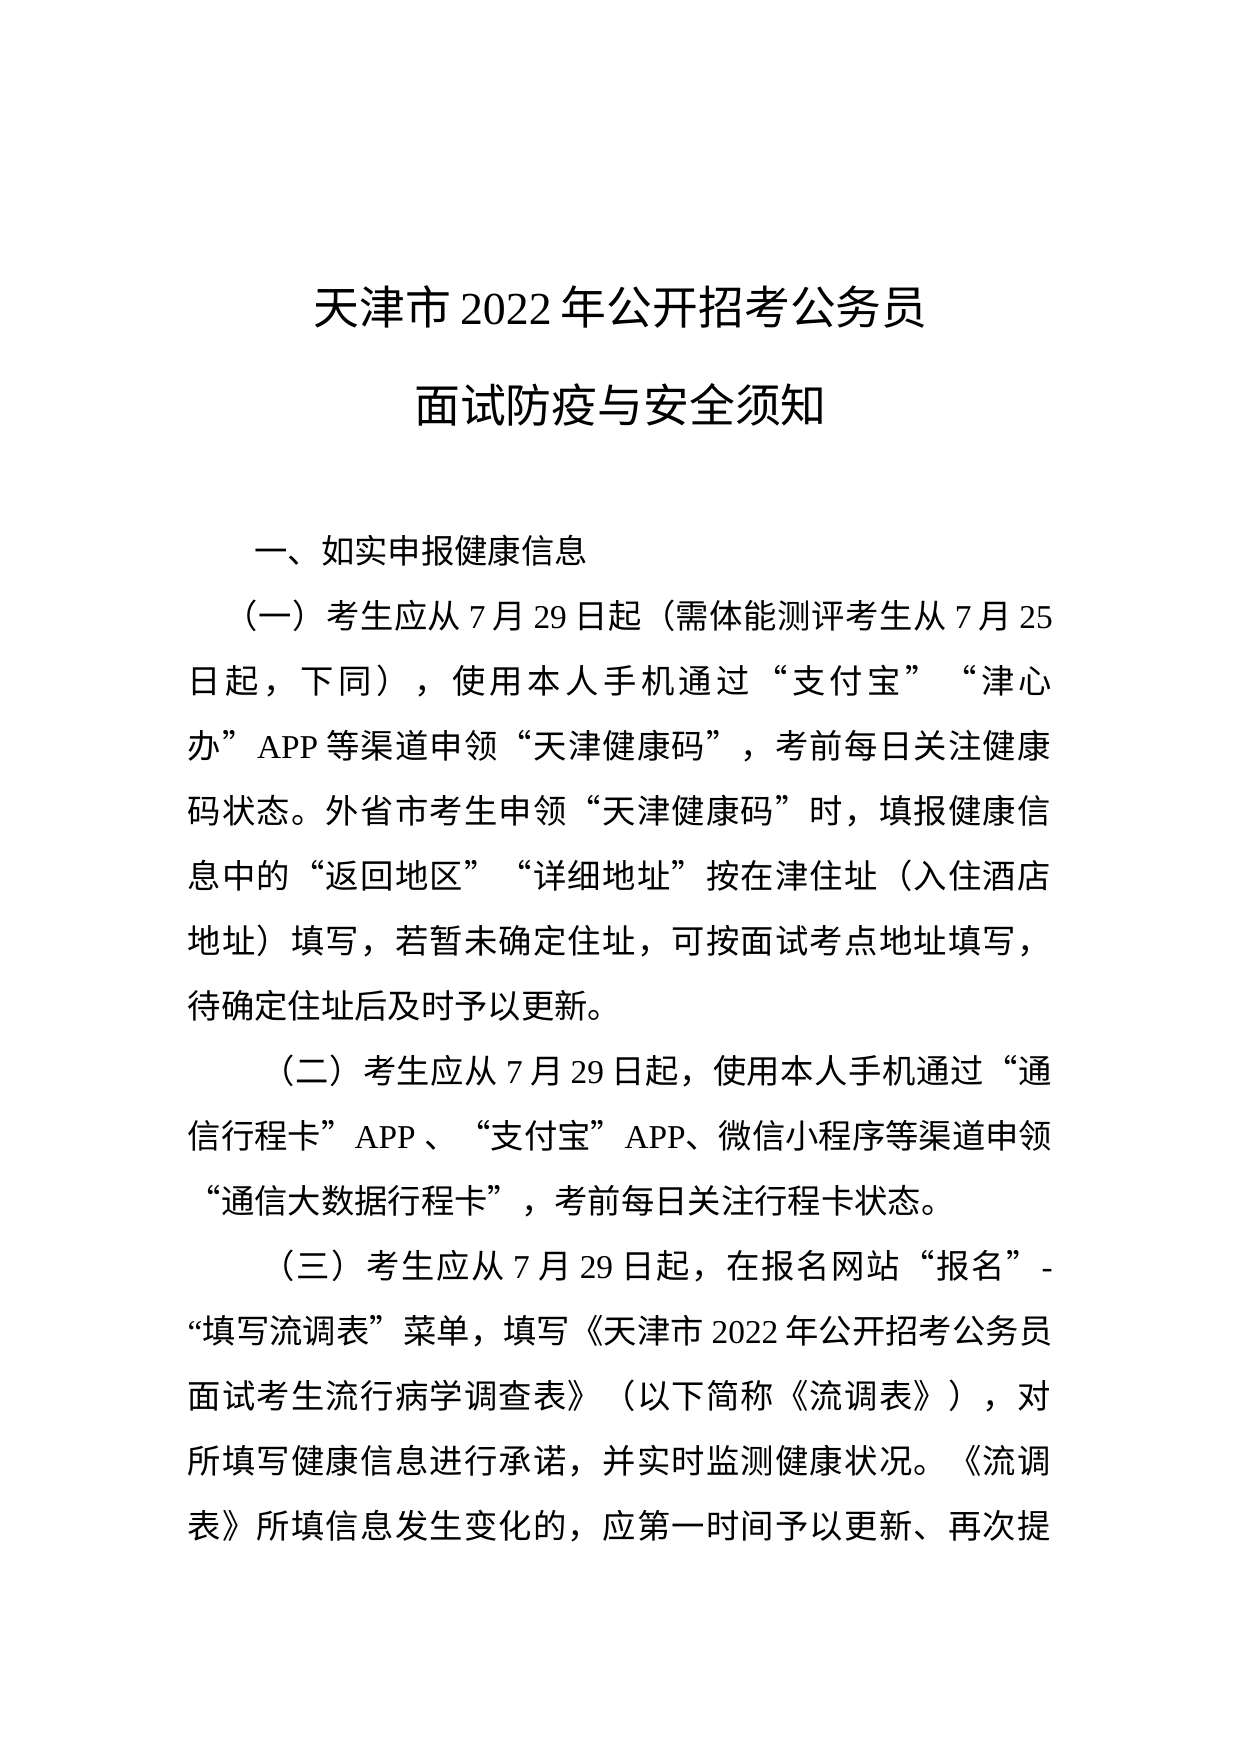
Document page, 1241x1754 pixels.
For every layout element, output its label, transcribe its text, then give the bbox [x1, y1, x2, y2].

text （二）考生应从7月29日起，使用本人手机通过“通信行程卡”APP 、“支付宝”APP、微信小程序等渠道申领“通信大数据行程卡”，考前每日关注行程卡状态。 [187, 1036, 1053, 1231]
list 如实申报健康信息 [187, 516, 1053, 581]
text 面试防疫与安全须知 [187, 354, 1053, 451]
text （一）考生应从7月29日起（需体能测评考生从7月25日起，下同），使用本人手机通过“支付宝”“津心办”APP等渠道申领“天津健康码”，考前每日关注健康码状态。外省市考生申领“天津健康码”时，填报健康信息中的“返回地区”“详细地址”按在津住址（入住酒店地址）填写，若暂未确定住址，可按面试考点地址填写，待确定住址后及时予以更新。 [187, 581, 1053, 1036]
text 天津市2022年公开招考公务员 [187, 256, 1053, 354]
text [187, 1231, 1053, 1556]
